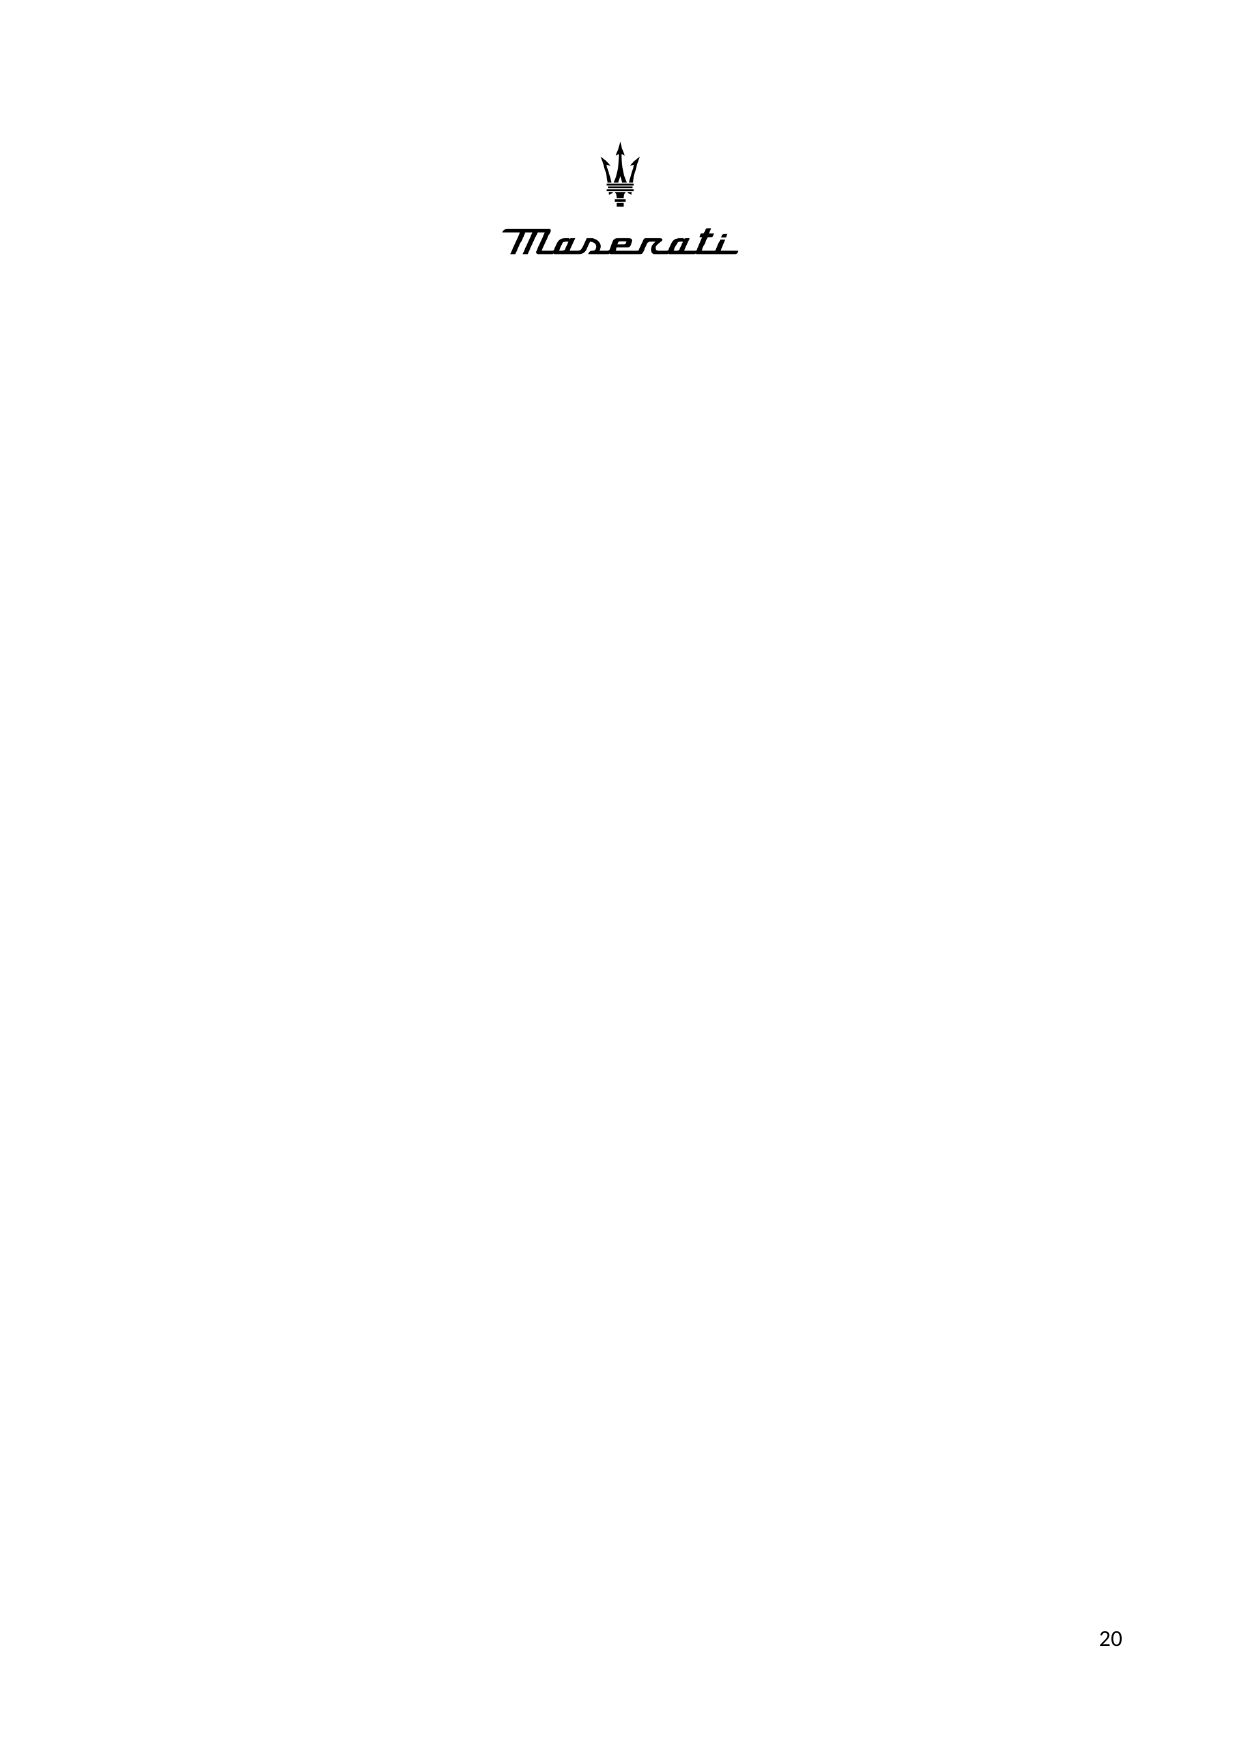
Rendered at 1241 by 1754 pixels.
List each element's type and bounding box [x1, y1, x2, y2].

picture [367, 73, 873, 371]
